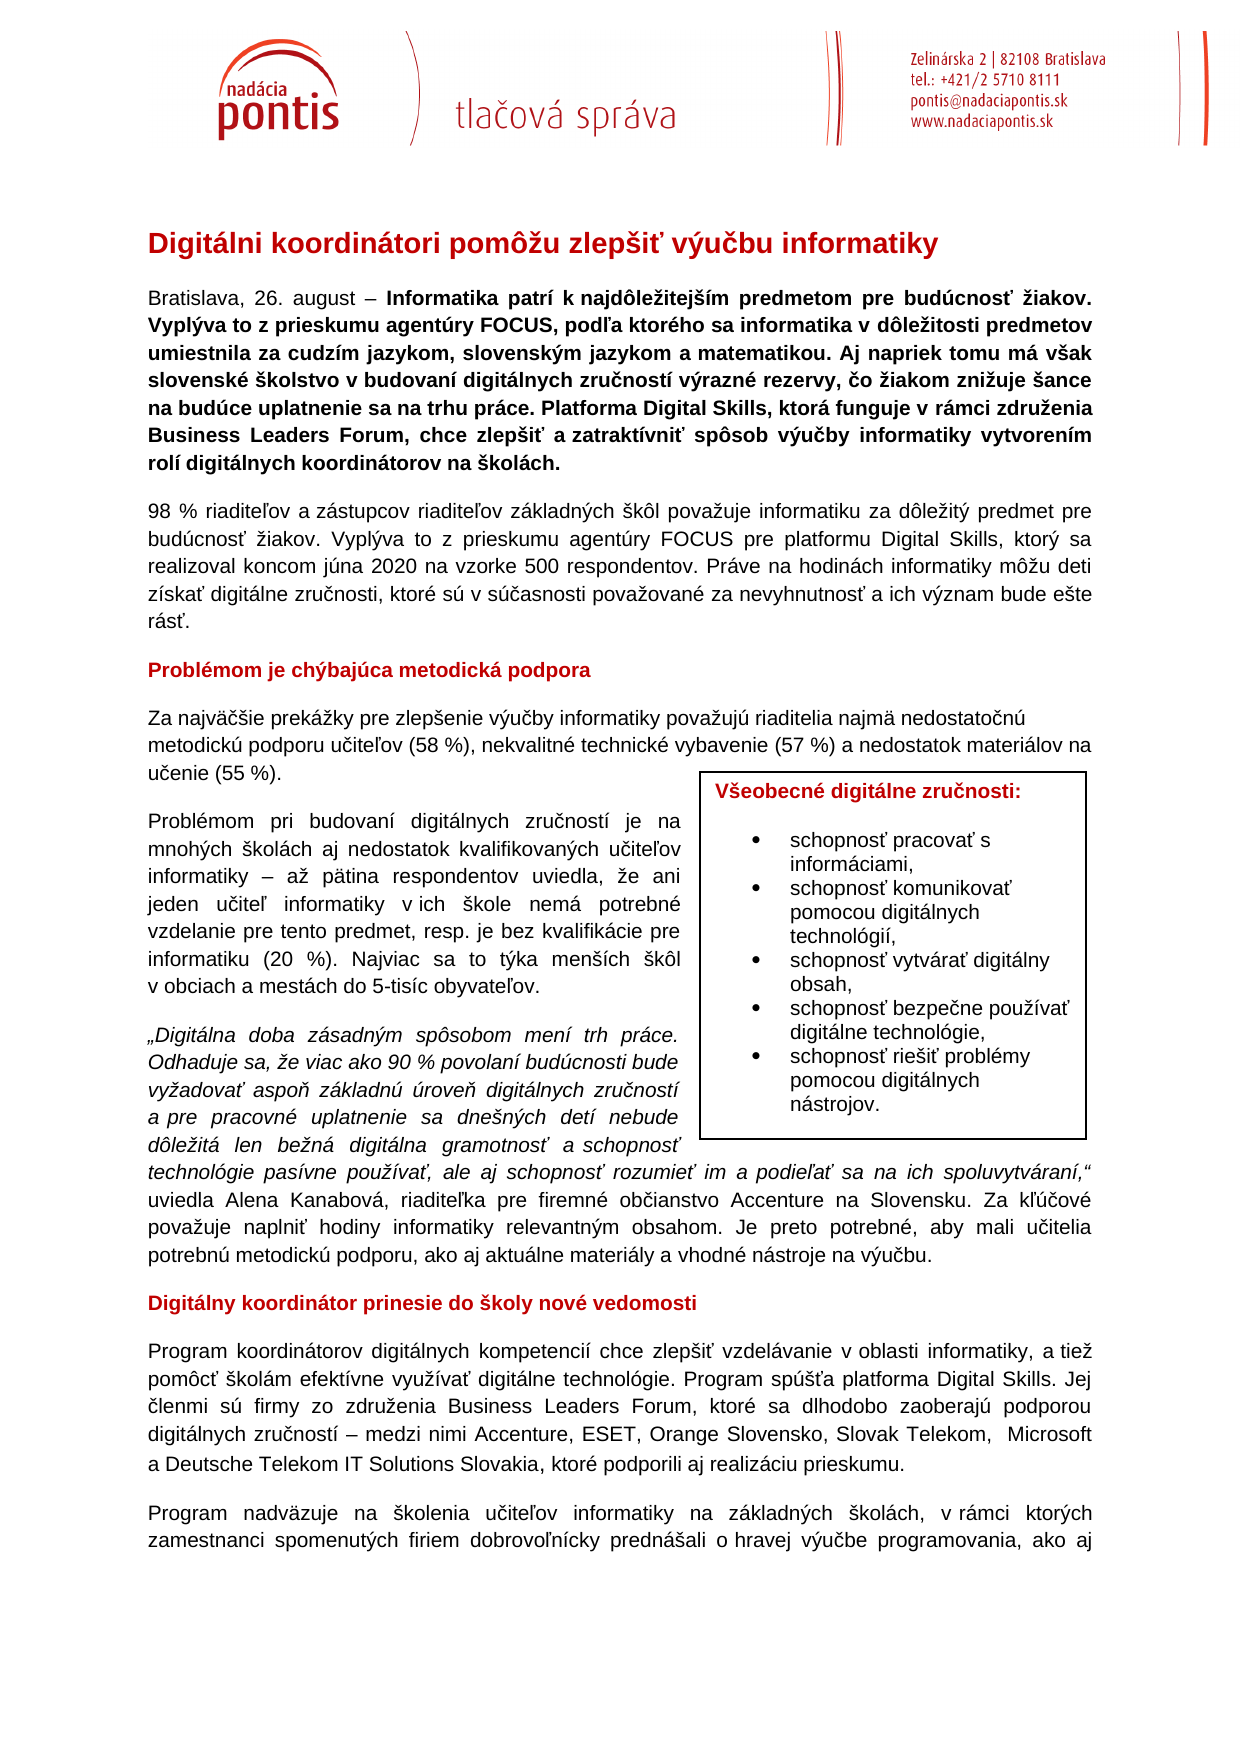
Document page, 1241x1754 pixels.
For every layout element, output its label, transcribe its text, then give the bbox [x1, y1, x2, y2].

text 98 % riaditeľov a zástupcov riaditeľov základných škôl považuje informatiku za dôležitý predmet pre budúcnosť žiakov. Vyplýva to z prieskumu agentúry FOCUS pre platformu Digital Skills, ktorý sa realizoval koncom júna 2020 na vzorke 500 respondentov. Práve na hodinách informatiky môžu deti získať digitálne zručnosti, ktoré sú v súčasnosti považované za nevyhnutnosť a ich význam bude ešte rásť. [148, 499, 1093, 633]
list Za najväčšie prekážky pre zlepšenie výučby informatiky považujú riaditelia najmä nedostatočnú metodickú podporu učiteľov (58 %), nekvalitné technické vybavenie (57 %) a nedostatok materiálov na učenie (55 %). [148, 706, 1093, 785]
text Problémom je chýbajúca metodická podpora [148, 657, 1093, 681]
text Digitálny koordinátor prinesie do školy nové vedomosti [148, 1291, 1093, 1315]
text Digitálni koordinátori pomôžu zlepšiť výučbu informatiky [148, 226, 1093, 260]
text Bratislava, 26. august – Informatika patrí k najdôležitejším predmetom pre budúcnosť žiakov. Vyplýva to z prieskumu agentúry FOCUS, podľa ktorého sa informatika v dôležitosti predmetov umiestnila za cudzím jazykom, slovenským jazykom a matematikou. Aj napriek tomu má však slovenské školstvo v budovaní digitálnych zručností výrazné rezervy, čo žiakom znižuje šance na budúce uplatnenie sa na trhu práce. Platforma Digital Skills, ktorá funguje v rámci združenia Business Leaders Forum, chce zlepšiť a zatraktívniť spôsob výučby informatiky vytvorením rolí digitálnych koordinátorov na školách. [148, 286, 1093, 475]
text „Digitálna doba zásadným spôsobom mení trh práce. Odhaduje sa, že viac ako 90 % povolaní budúcnosti bude vyžadovať aspoň základnú úroveň digitálnych zručností a pre pracovné uplatnenie sa dnešných detí nebude dôležitá len bežná digitálna gramotnosť a schopnosť technológie pasívne používať, ale aj schopnosť rozumieť im a podieľať sa na ich spoluvytváraní,“ uviedla Alena Kanabová, riaditeľka pre firemné občianstvo Accenture na Slovensku. Za kľúčové považuje naplniť hodiny informatiky relevantným obsahom. Je preto potrebné, aby mali učitelia potrebnú metodickú podporu, ako aj aktuálne materiály a vhodné nástroje na výučbu. [148, 1022, 1093, 1266]
text Problémom pri budovaní digitálnych zručností je na mnohých školách aj nedostatok kvalifikovaných učiteľov informatiky – až pätina respondentov uviedla, že ani jeden učiteľ informatiky v ich škole nemá potrebné vzdelanie pre tento predmet, resp. je bez kvalifikácie pre informatiku (20 %). Najviac sa to týka menších škôl v obciach a mestách do 5-tisíc obyvateľov. [148, 809, 699, 998]
text Program koordinátorov digitálnych kompetencií chce zlepšiť vzdelávanie v oblasti informatiky, a tiež pomôcť školám efektívne využívať digitálne technológie. Program spúšťa platforma Digital Skills. Jej členmi sú firmy zo združenia Business Leaders Forum, ktoré sa dlhodobo zaoberajú podporou digitálnych zručností – medzi nimi Accenture, ESET, Orange Slovensko, Slovak Telekom, Microsoft a Deutsche Telekom IT Solutions Slovakia, ktoré podporili aj realizáciu prieskumu. [148, 1339, 1093, 1476]
picture [147, 29, 1241, 148]
